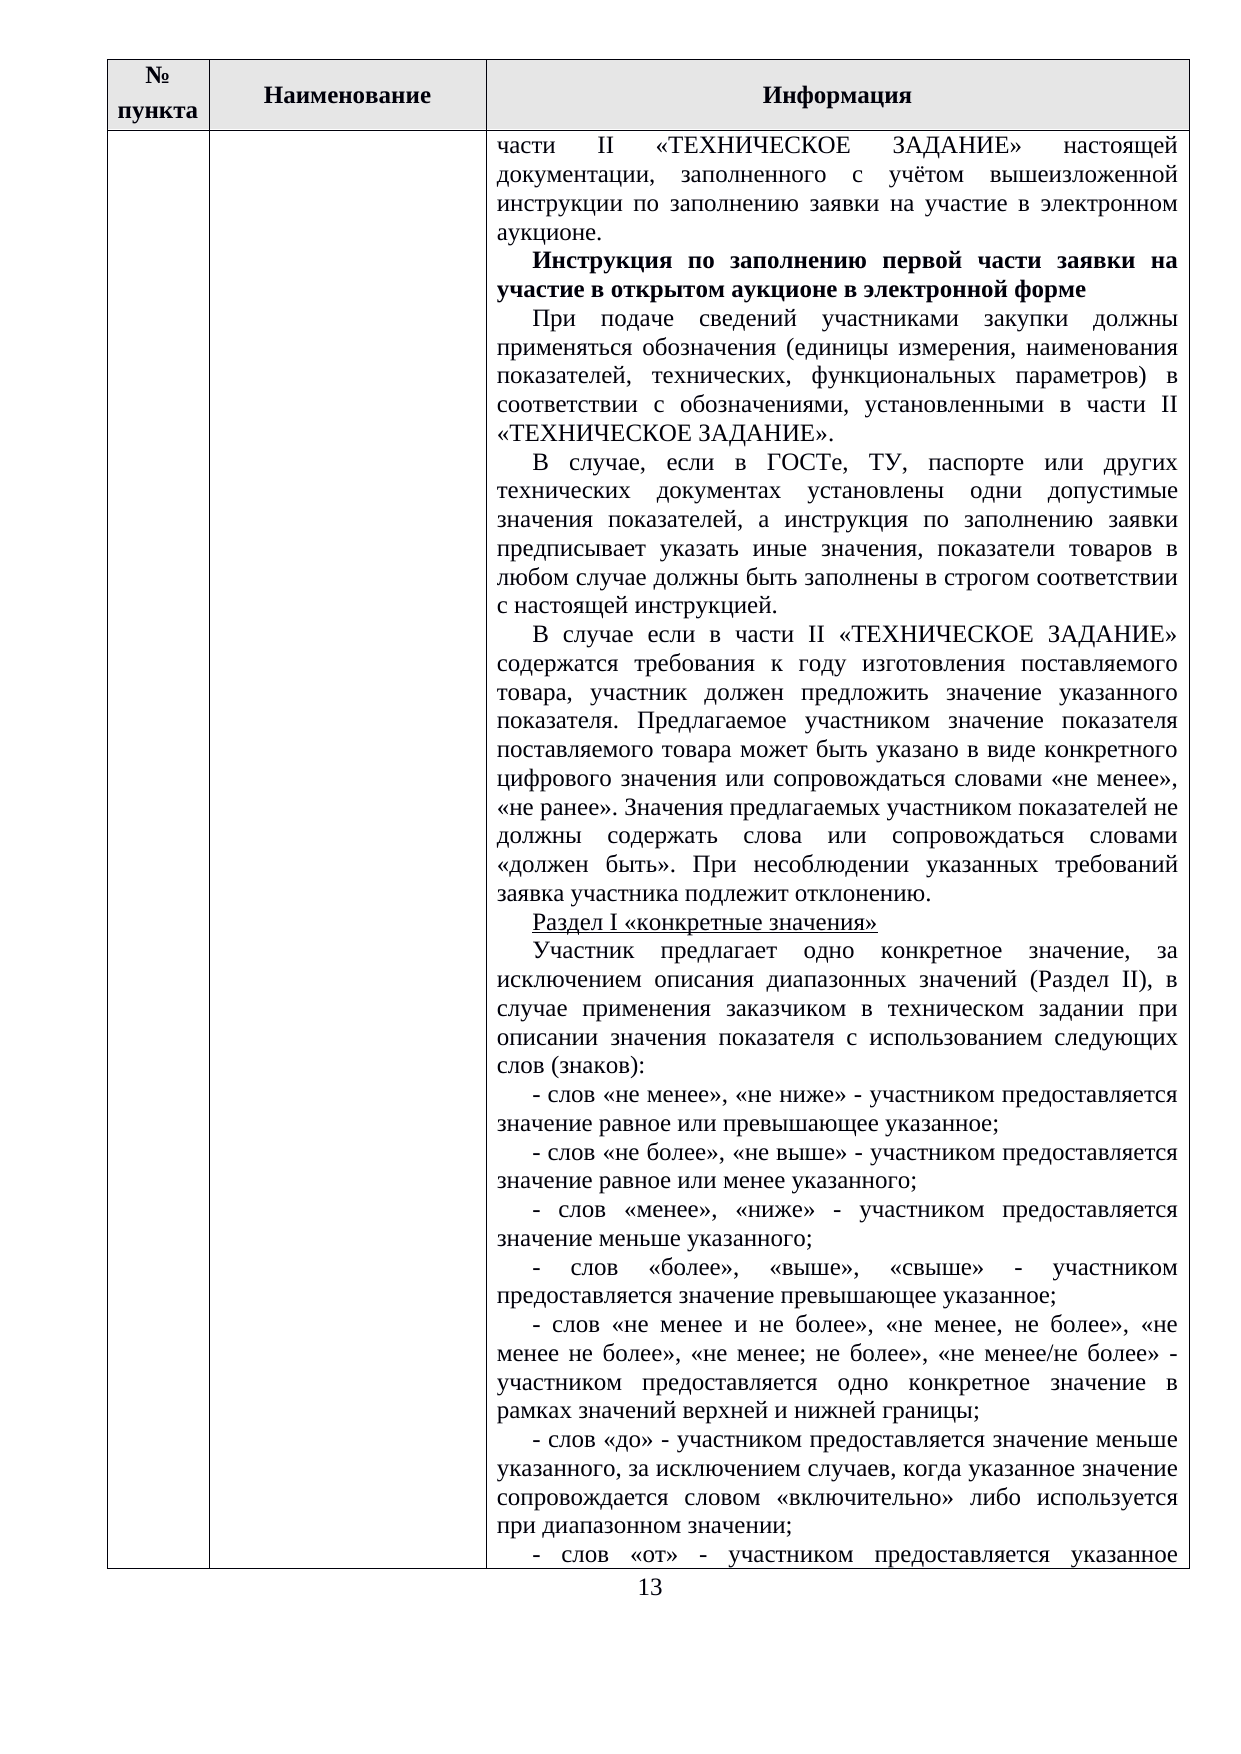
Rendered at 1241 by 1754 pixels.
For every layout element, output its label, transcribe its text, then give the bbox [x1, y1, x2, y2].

table_header № пункта [108, 60, 209, 129]
table_header Наименование [210, 60, 486, 129]
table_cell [210, 131, 486, 1568]
table_header Информация [487, 60, 1189, 129]
table_cell [108, 131, 209, 1568]
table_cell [487, 131, 1189, 1568]
